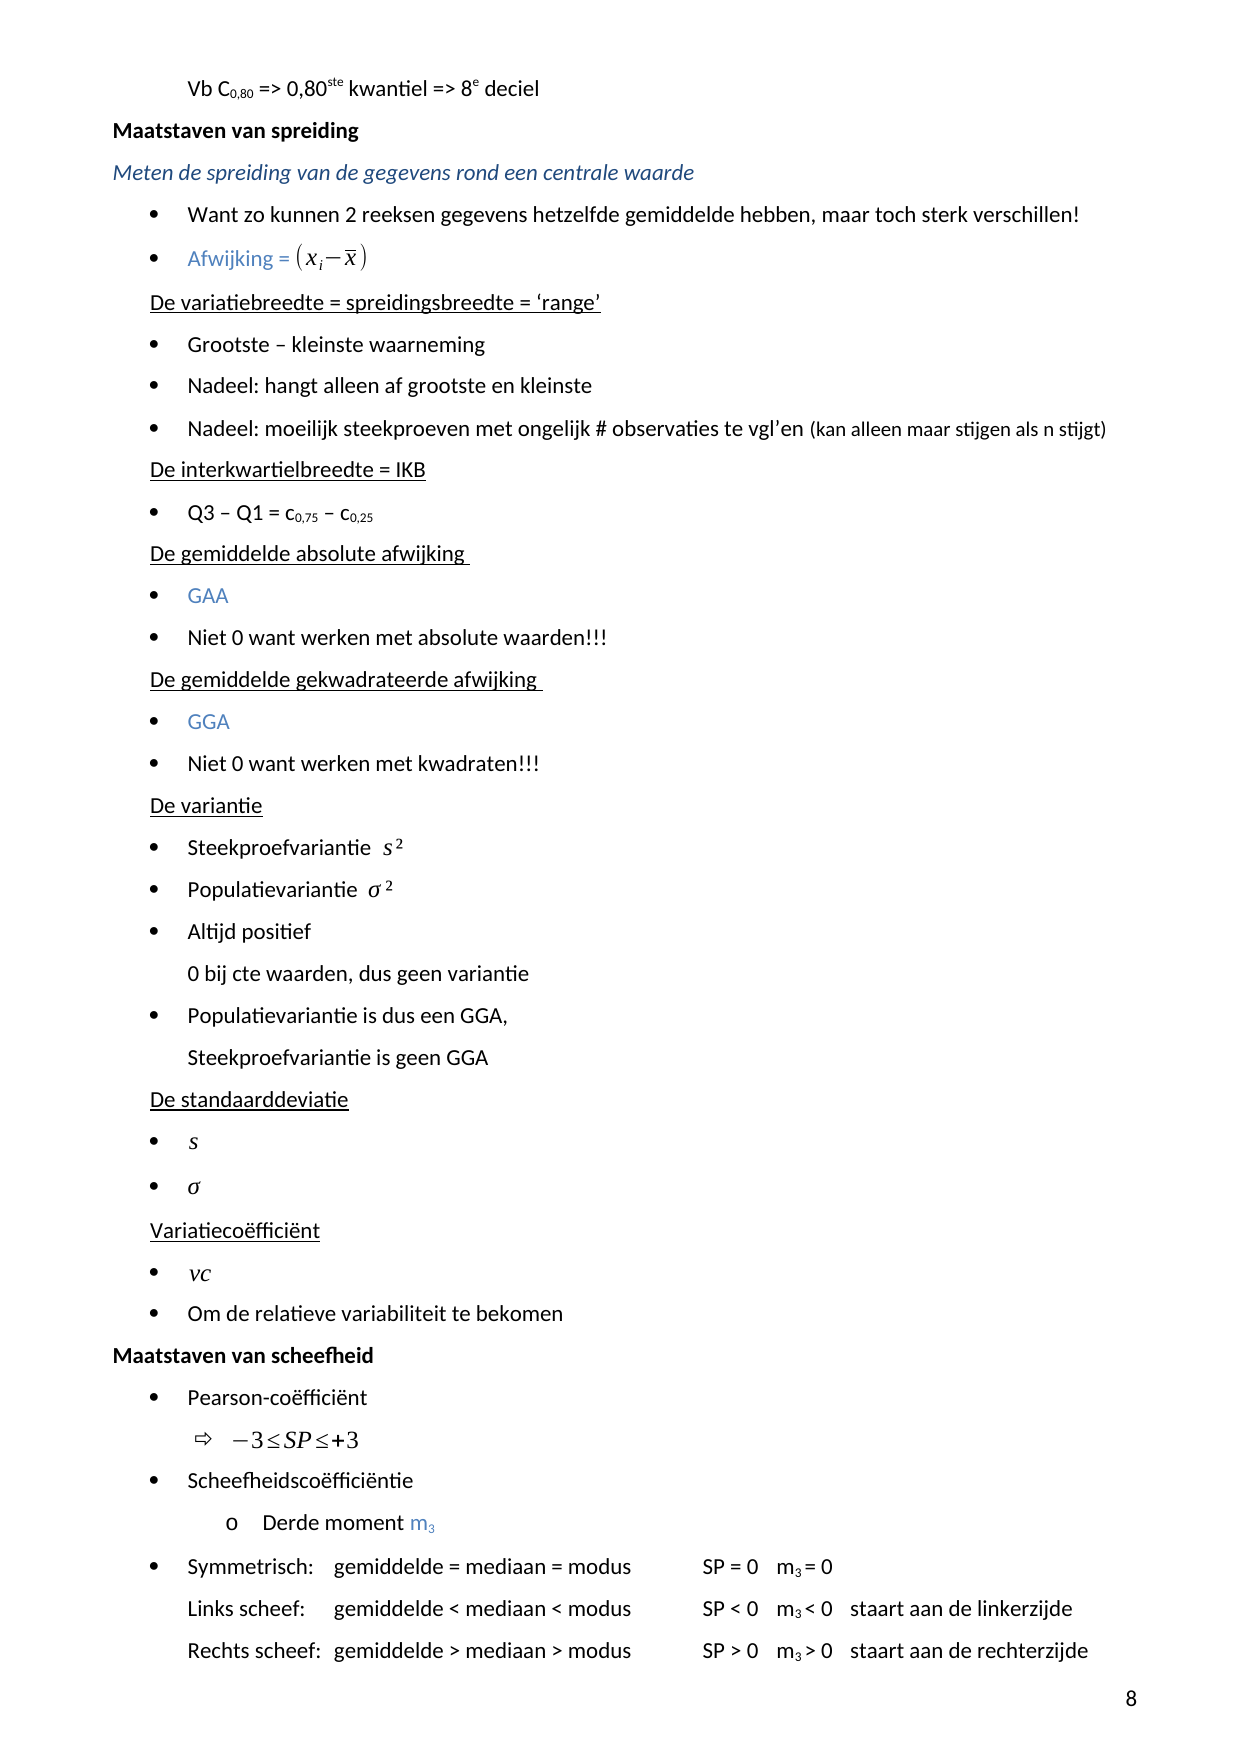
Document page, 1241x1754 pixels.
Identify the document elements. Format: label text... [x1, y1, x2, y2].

list Grootste – kleinste waarneming [150, 330, 1137, 358]
text De interkwartielbreedte = IKB [150, 456, 1137, 484]
list Niet 0 want werken met absolute waarden!!! [150, 623, 1137, 652]
list Vb C0,80 => 0,80ste kwantiel => 8e deciel [187, 74, 1137, 102]
text De variatiebreedte = spreidingsbreedte = ‘range’ [150, 288, 1137, 316]
list Niet 0 want werken met kwadraten!!! [150, 749, 1137, 777]
text De gemiddelde gekwadrateerde afwijking [150, 666, 1137, 693]
list GGA [150, 707, 1137, 736]
list Derde moment m3 [225, 1508, 1137, 1538]
text De standaarddeviatie [150, 1085, 1137, 1113]
list Populatievariantie is dus een GGA, [150, 1001, 1137, 1029]
list Afwijking = [150, 242, 1137, 274]
text Maatstaven van spreiding [112, 116, 1137, 144]
list Scheefheidscoëfficiëntie [150, 1466, 1137, 1494]
list Steekproefvariantie is geen GGA [187, 1043, 1137, 1071]
text De variantie [150, 791, 1137, 819]
list Links scheef: gemiddelde < mediaan < modus SP < 0 m3 < 0 staart aan de linkerzijde [187, 1594, 1137, 1622]
list Symmetrisch: gemiddelde = mediaan = modus SP = 0 m3 = 0 [150, 1552, 1137, 1580]
list Rechts scheef: gemiddelde > mediaan > modus SP > 0 m3 > 0 staart aan de rechterzijde [187, 1636, 1137, 1664]
list Nadeel: moeilijk steekproeven met ongelijk # observaties te vgl’en (kan alleen maar stijgen als n stijgt) [150, 414, 1137, 442]
list Altijd positief 0 bij cte waarden, dus geen variantie [150, 917, 1137, 987]
list Populatievariantie [150, 875, 1137, 903]
list Nadeel: hangt alleen af grootste en kleinste [150, 372, 1137, 400]
list Want zo kunnen 2 reeksen gegevens hetzelfde gemiddelde hebben, maar toch sterk verschillen! [150, 200, 1137, 228]
text Variatiecoëfficiënt [150, 1216, 1137, 1244]
text Meten de spreiding van de gegevens rond een centrale waarde [112, 158, 1137, 186]
list Pearson-coëfficiënt [150, 1383, 1137, 1411]
list GAA [150, 582, 1137, 609]
text De gemiddelde absolute afwijking [150, 539, 1137, 568]
list Steekproefvariantie [150, 833, 1137, 861]
list Om de relatieve variabiliteit te bekomen [150, 1299, 1137, 1327]
text Maatstaven van scheefheid [112, 1341, 1137, 1369]
list Q3 – Q1 = c0,75 – c0,25 [150, 498, 1137, 526]
